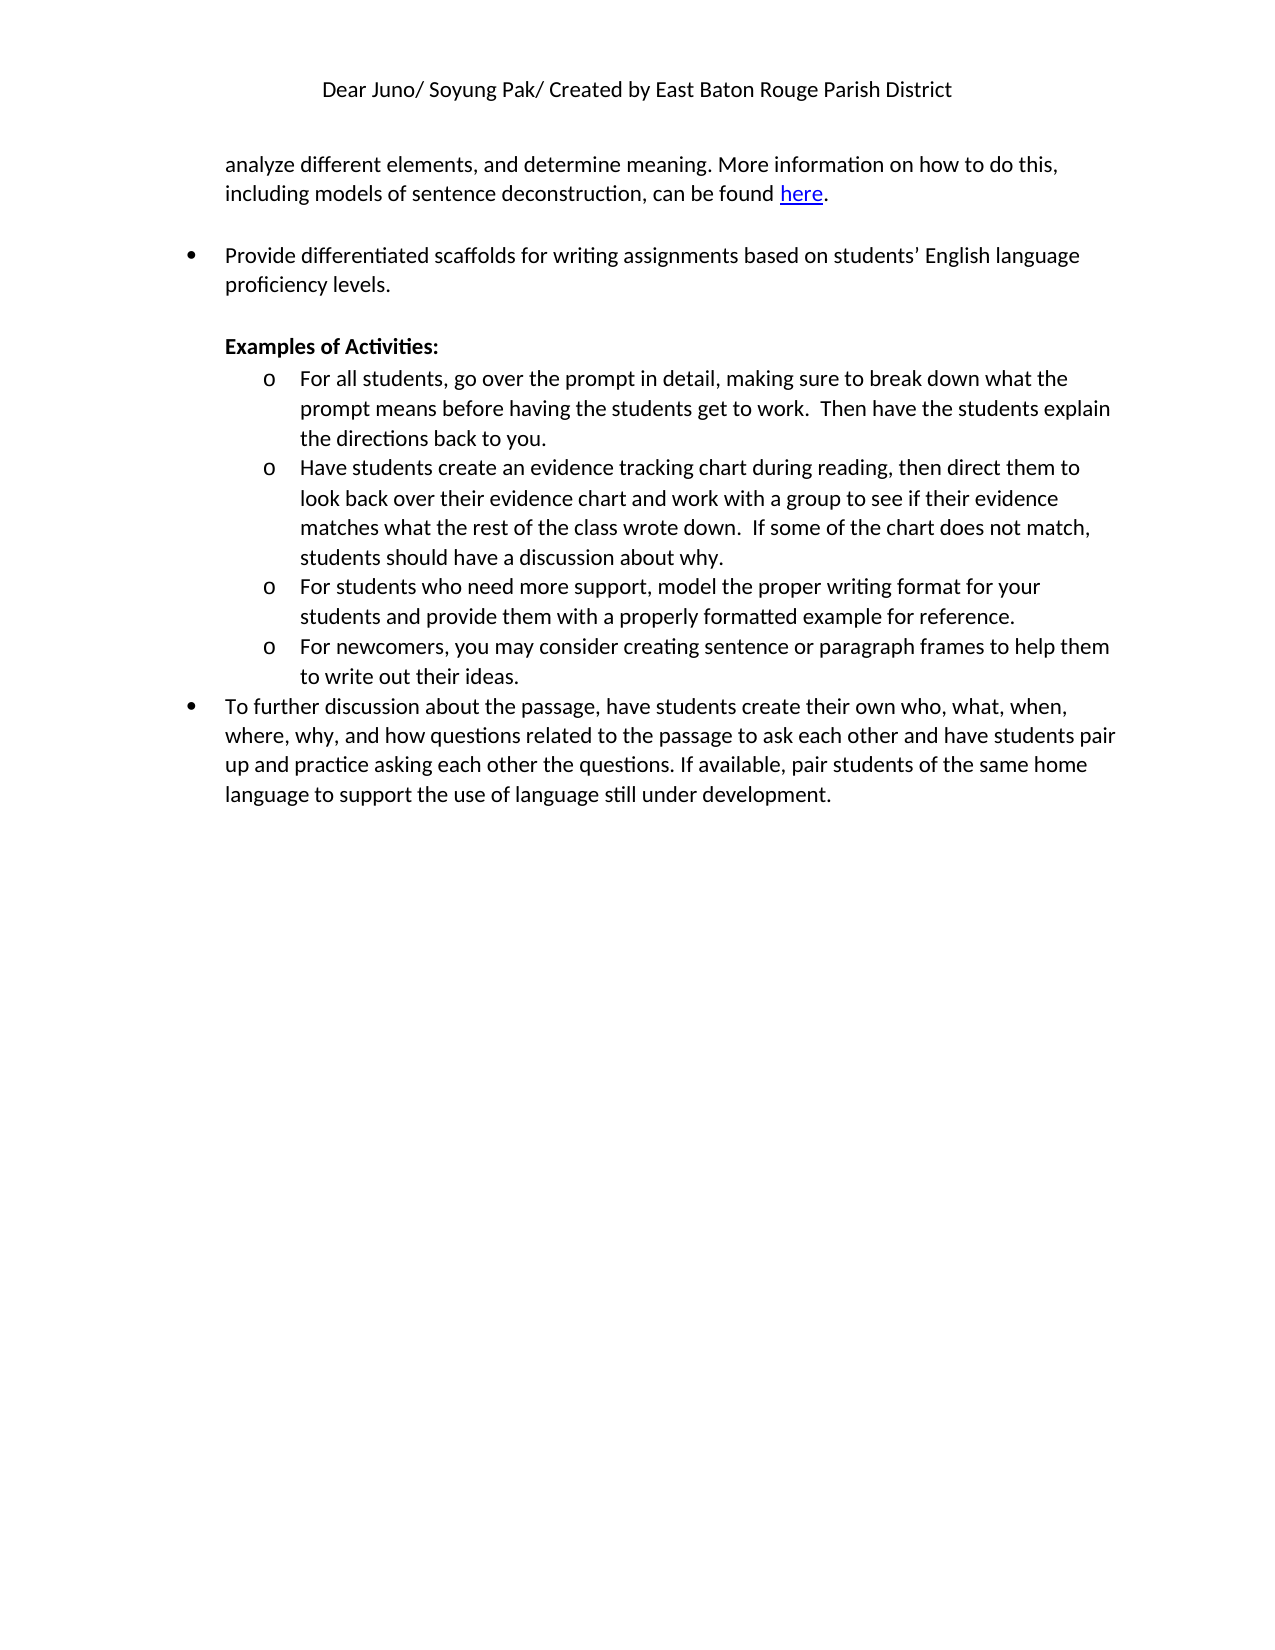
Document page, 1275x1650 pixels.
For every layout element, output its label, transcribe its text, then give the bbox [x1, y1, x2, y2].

list To further discussion about the passage, have students create their own who, what, when, where, why, and how questions related to the passage to ask each other and have students pair up and practice asking each other the questions. If available, pair students of the same home language to support the use of language still under development. [187, 692, 1125, 808]
list Examples of Activities: [225, 332, 1125, 360]
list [187, 150, 1125, 207]
list Have students create an evidence tracking chart during reading, then direct them to look back over their evidence chart and work with a group to see if their evidence matches what the rest of the class wrote down. If some of the chart does not match, students should have a discussion about why. [262, 453, 1125, 571]
list For all students, go over the prompt in detail, making sure to break down what the prompt means before having the students get to work. Then have the students explain the directions back to you. [262, 364, 1125, 452]
list Provide differentiated scaffolds for writing assignments based on students’ English language proficiency levels. [187, 241, 1125, 298]
list For newcomers, you may consider creating sentence or paragraph frames to help them to write out their ideas. [262, 632, 1125, 690]
list For students who need more support, model the proper writing format for your students and provide them with a properly formatted example for reference. [262, 572, 1125, 631]
